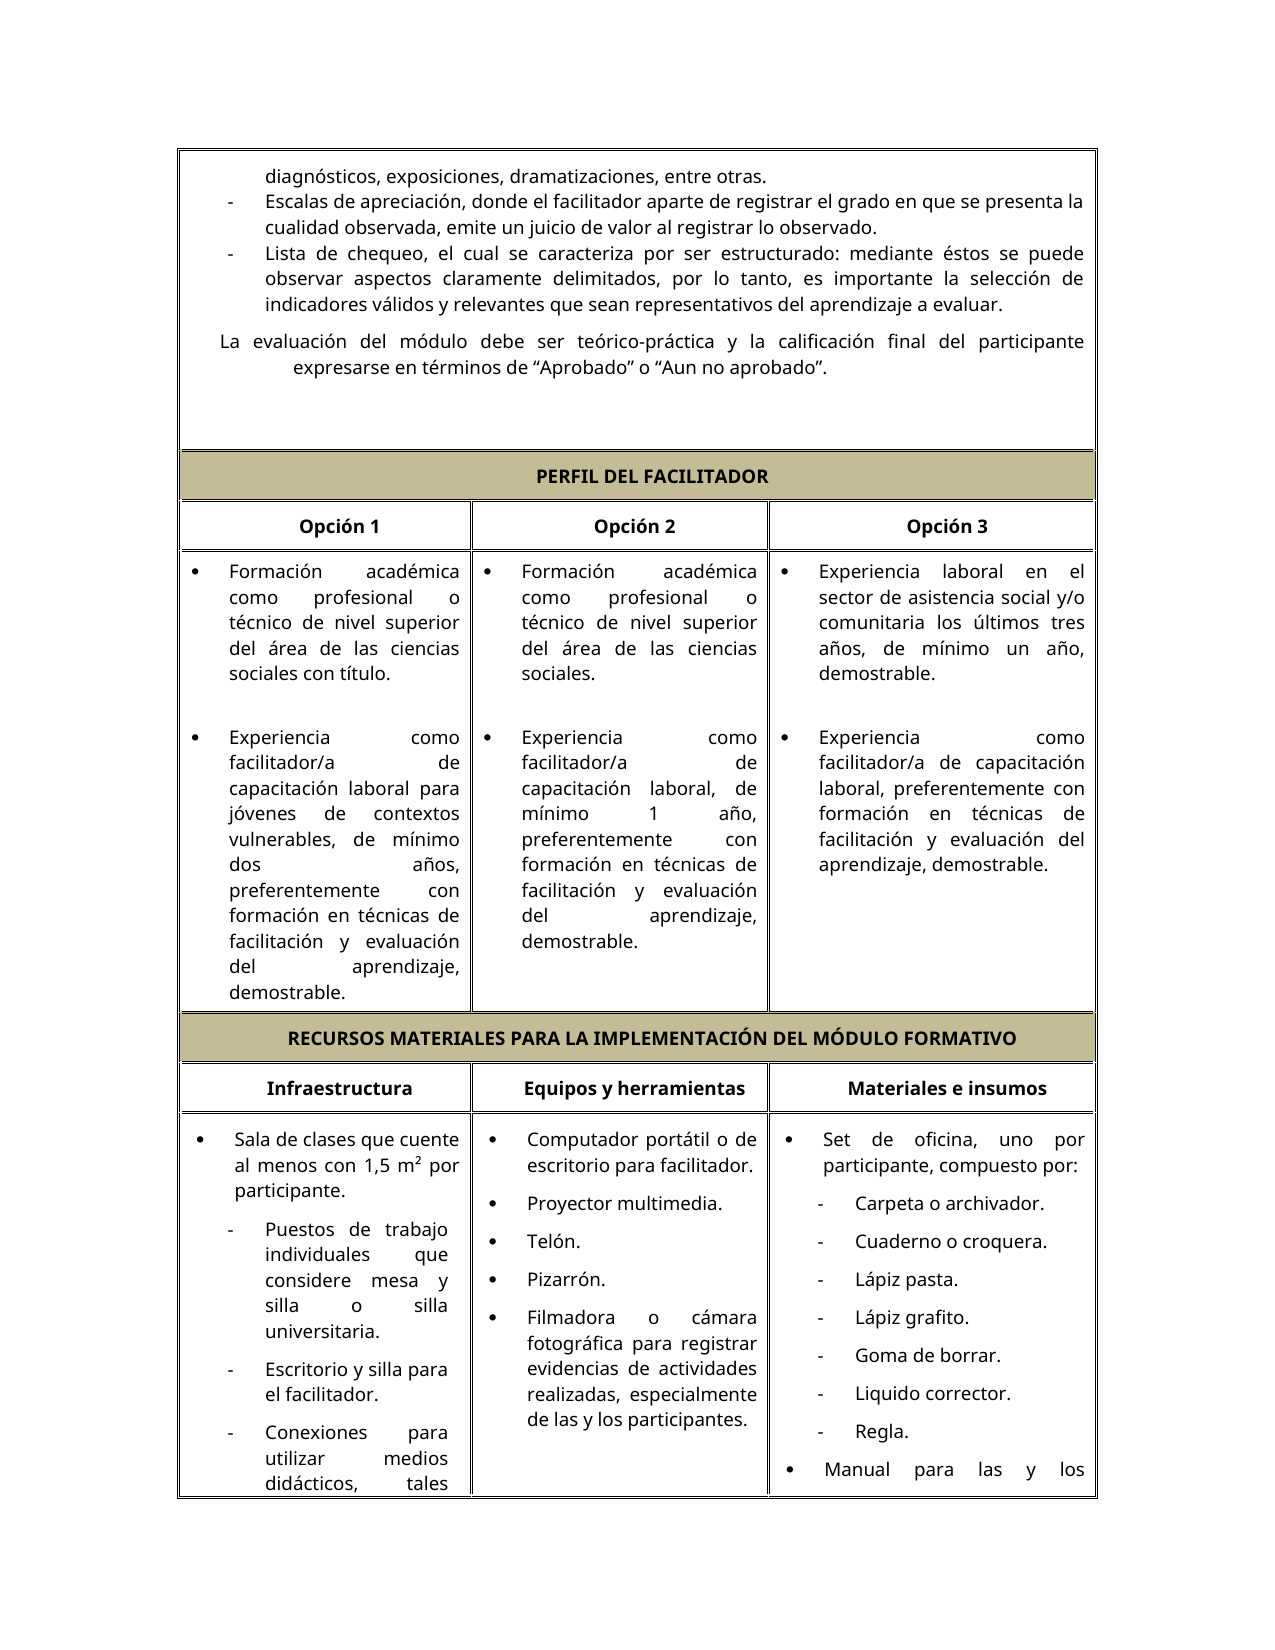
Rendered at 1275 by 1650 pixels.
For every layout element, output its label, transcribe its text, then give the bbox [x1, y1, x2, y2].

table_cell Formación académica como profesional o técnico de nivel superior del área de las ciencias sociales. Experiencia como facilitador/a de capacitación laboral, de mínimo 1 año, preferentemente con formación en técnicas de facilitación y evaluación del aprendizaje, demostrable. [473, 552, 767, 1011]
table_cell Perfil del facilitador [179, 449, 1096, 499]
table_cell Opción 3 [769, 499, 1096, 549]
table_cell Infraestructura [179, 1061, 471, 1111]
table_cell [180, 151, 1095, 449]
table_cell Equipos y herramientas [473, 1064, 767, 1111]
table_cell Opción 1 [179, 499, 471, 549]
table_cell Formación académica como profesional o técnico de nivel superior del área de las ciencias sociales con título. Experiencia como facilitador/a de capacitación laboral para jóvenes de contextos vulnerables, de mínimo dos años, preferentemente con formación en técnicas de facilitación y evaluación del aprendizaje, demostrable. [179, 549, 471, 1011]
table_cell Materiales e insumos [769, 1061, 1096, 1111]
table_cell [179, 1111, 471, 1496]
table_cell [769, 1111, 1096, 1496]
table_cell Recursos Materiales para la implementación del Módulo Formativo [179, 1011, 1096, 1061]
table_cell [471, 1114, 768, 1496]
table_cell Experiencia laboral en el sector de asistencia social y/o comunitaria los últimos tres años, de mínimo un año, demostrable. Experiencia como facilitador/a de capacitación laboral, preferentemente con formación en técnicas de facilitación y evaluación del aprendizaje, demostrable. [769, 549, 1096, 1011]
table_cell Opción 2 [473, 502, 767, 549]
